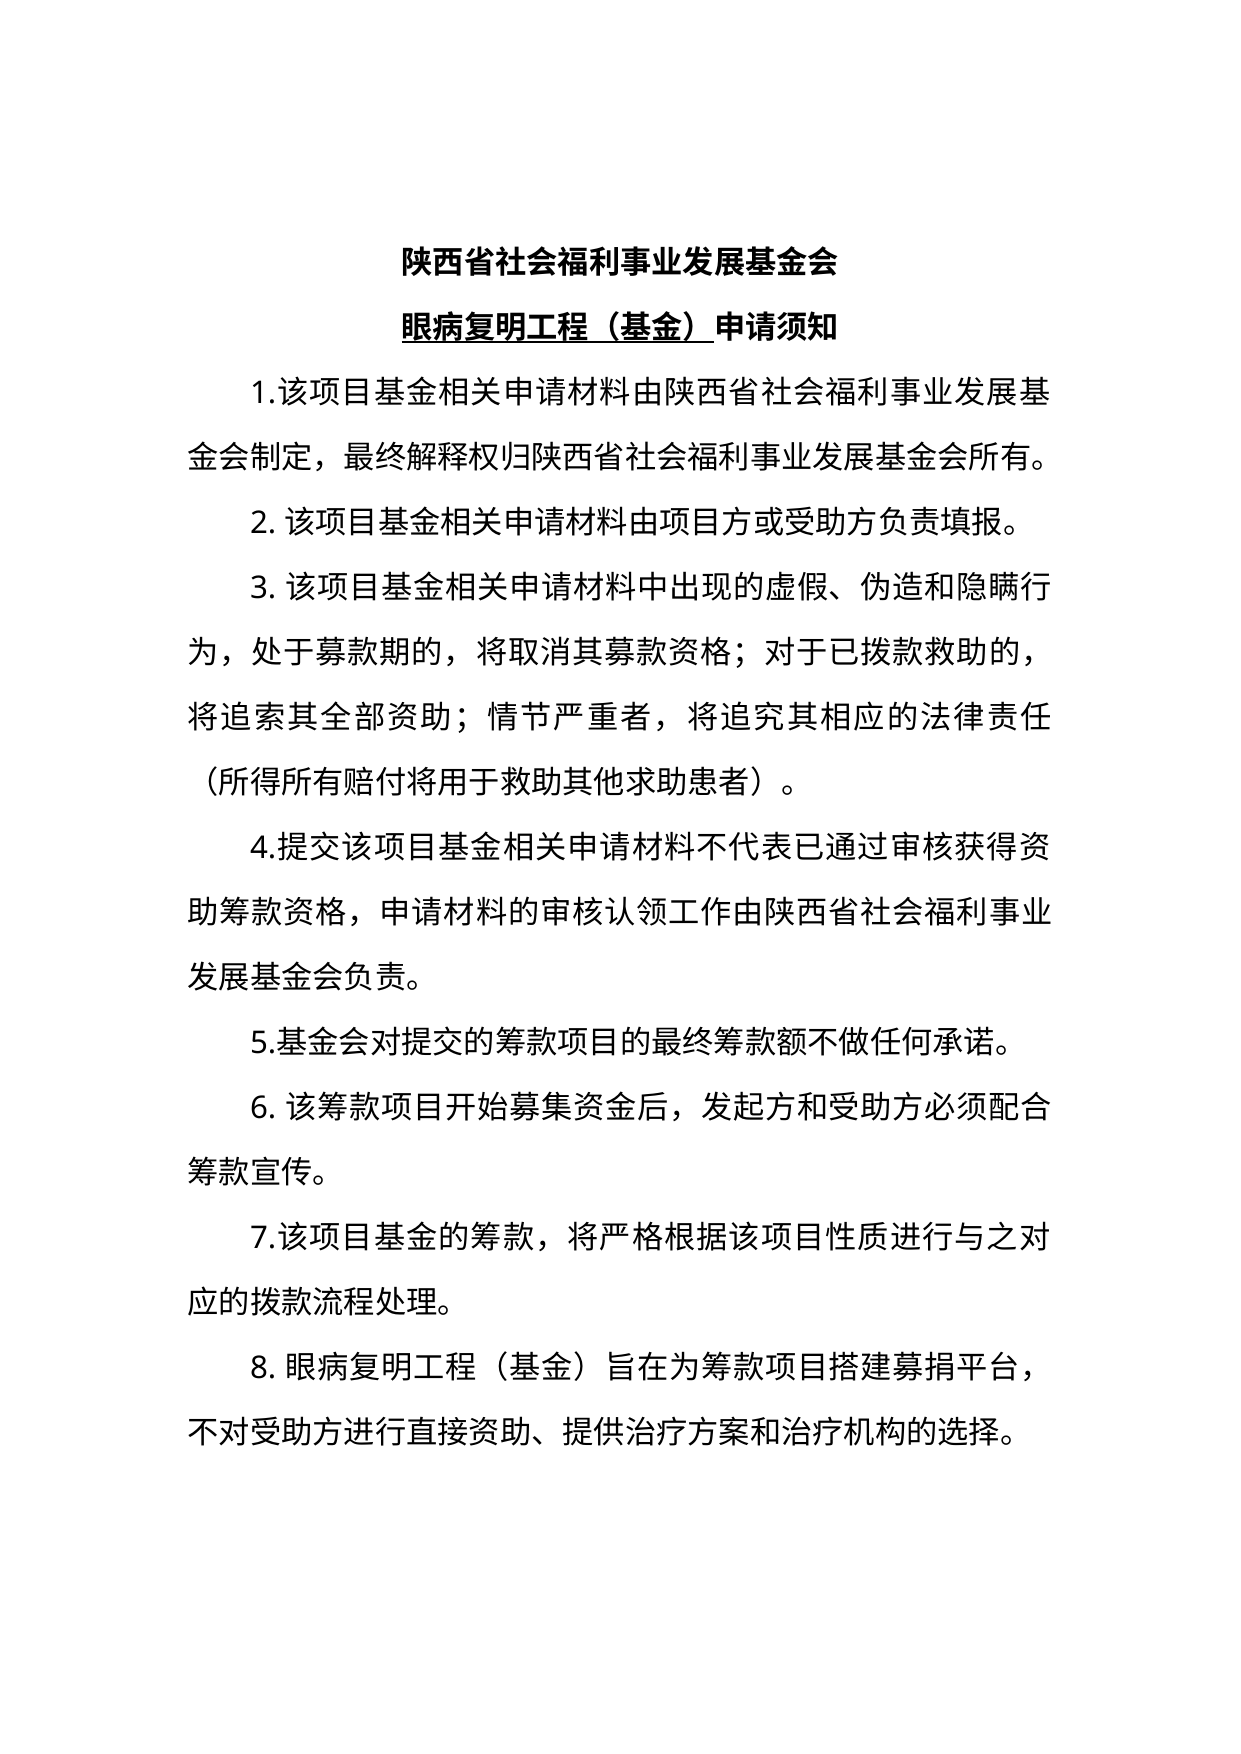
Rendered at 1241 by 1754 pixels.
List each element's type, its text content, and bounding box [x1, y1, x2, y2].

text 8. 眼病复明工程（基金）旨在为筹款项目搭建募捐平台，不对受助方进行直接资助、提供治疗方案和治疗机构的选择。 [187, 1332, 1053, 1462]
text 6. 该筹款项目开始募集资金后，发起方和受助方必须配合筹款宣传。 [187, 1072, 1053, 1202]
text 眼病复明工程（基金）申请须知 [187, 292, 1053, 357]
text 2. 该项目基金相关申请材料由项目方或受助方负责填报。 [187, 487, 1053, 552]
text 3. 该项目基金相关申请材料中出现的虚假、伪造和隐瞒行为，处于募款期的，将取消其募款资格；对于已拨款救助的，将追索其全部资助；情节严重者，将追究其相应的法律责任（所得所有赔付将用于救助其他求助患者）。 [187, 552, 1053, 812]
text 陕西省社会福利事业发展基金会 [187, 227, 1053, 292]
text 7.该项目基金的筹款，将严格根据该项目性质进行与之对应的拨款流程处理。 [187, 1202, 1053, 1332]
text 4.提交该项目基金相关申请材料不代表已通过审核获得资助筹款资格，申请材料的审核认领工作由陕西省社会福利事业发展基金会负责。 [187, 812, 1053, 1007]
text 5.基金会对提交的筹款项目的最终筹款额不做任何承诺。 [187, 1007, 1053, 1072]
text 1.该项目基金相关申请材料由陕西省社会福利事业发展基金会制定，最终解释权归陕西省社会福利事业发展基金会所有。 [187, 357, 1053, 487]
